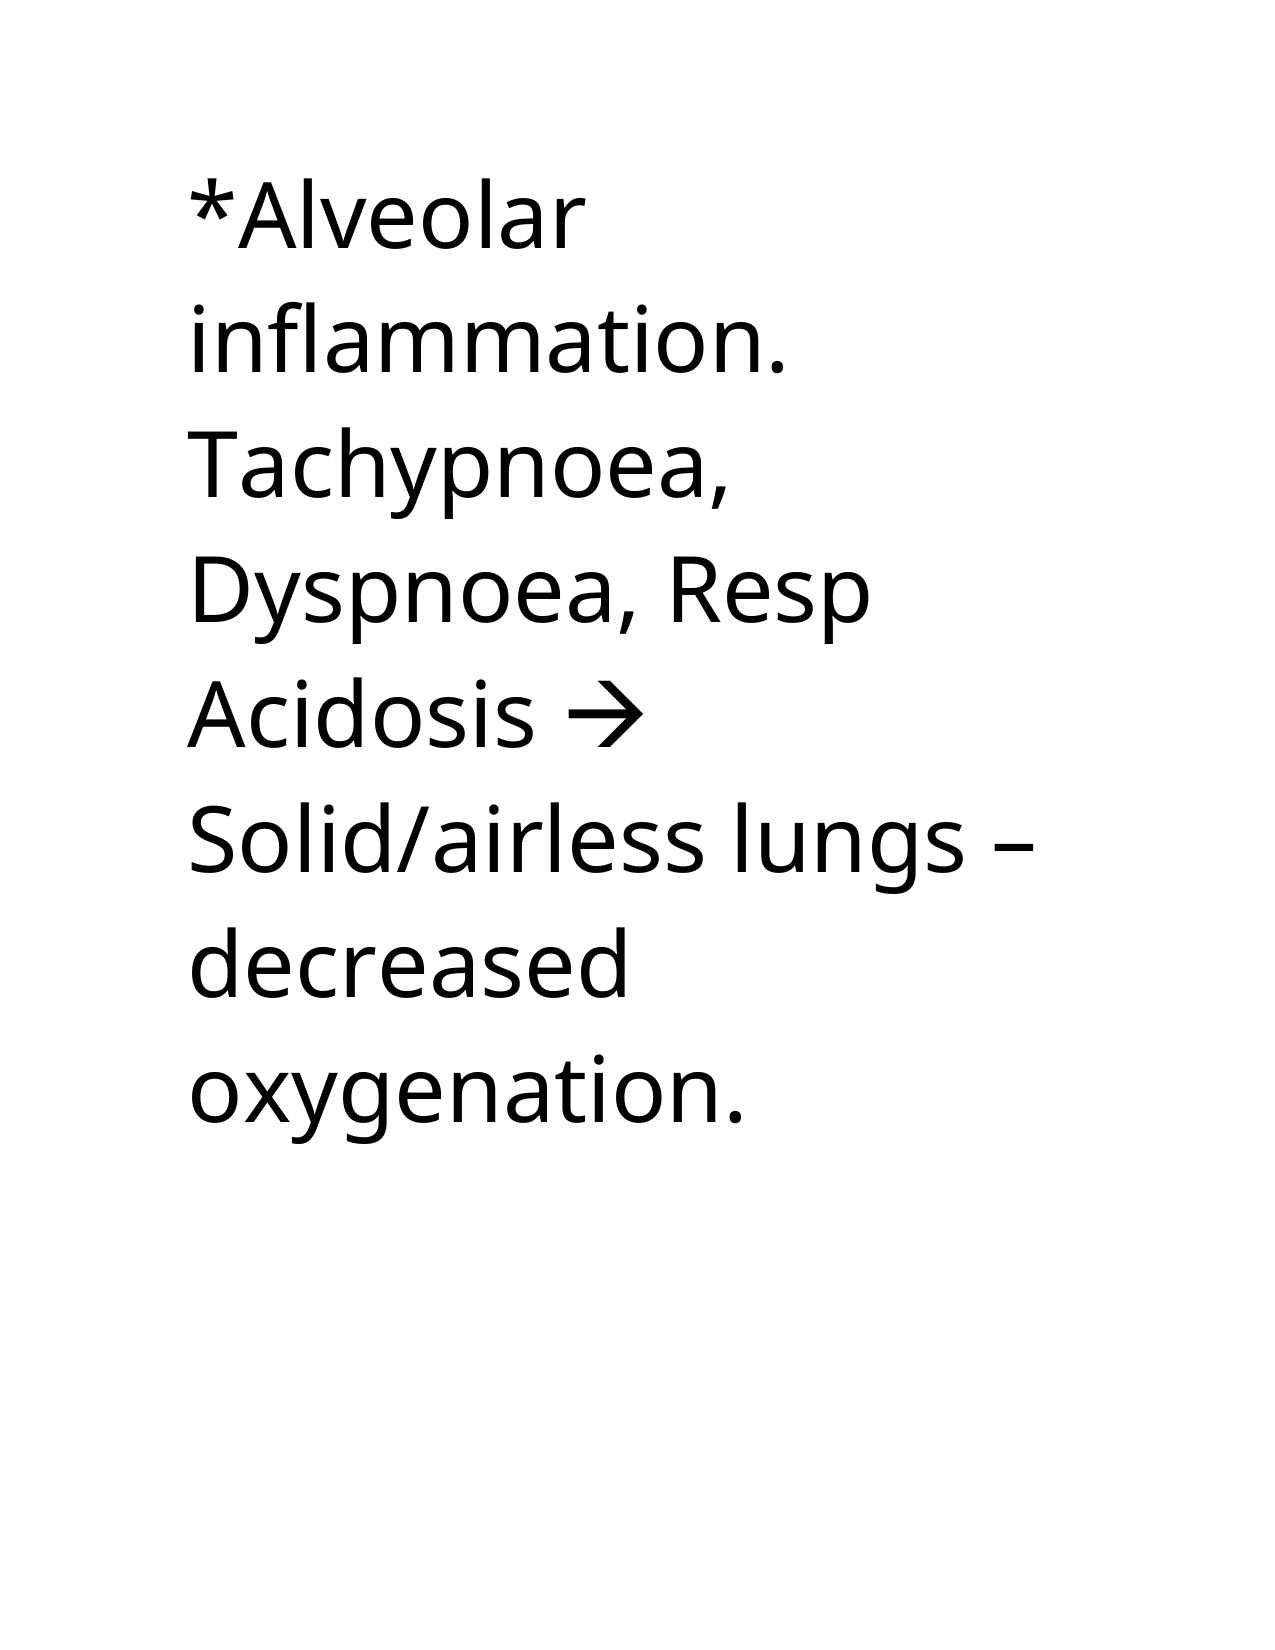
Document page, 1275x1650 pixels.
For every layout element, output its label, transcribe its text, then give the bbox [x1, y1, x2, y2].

text *Alveolar inflammation. [187, 150, 1087, 400]
text Tachypnoea, Dyspnoea, Resp Acidosis Solid/airless lungs – decreased oxygenation. [187, 400, 1087, 1149]
